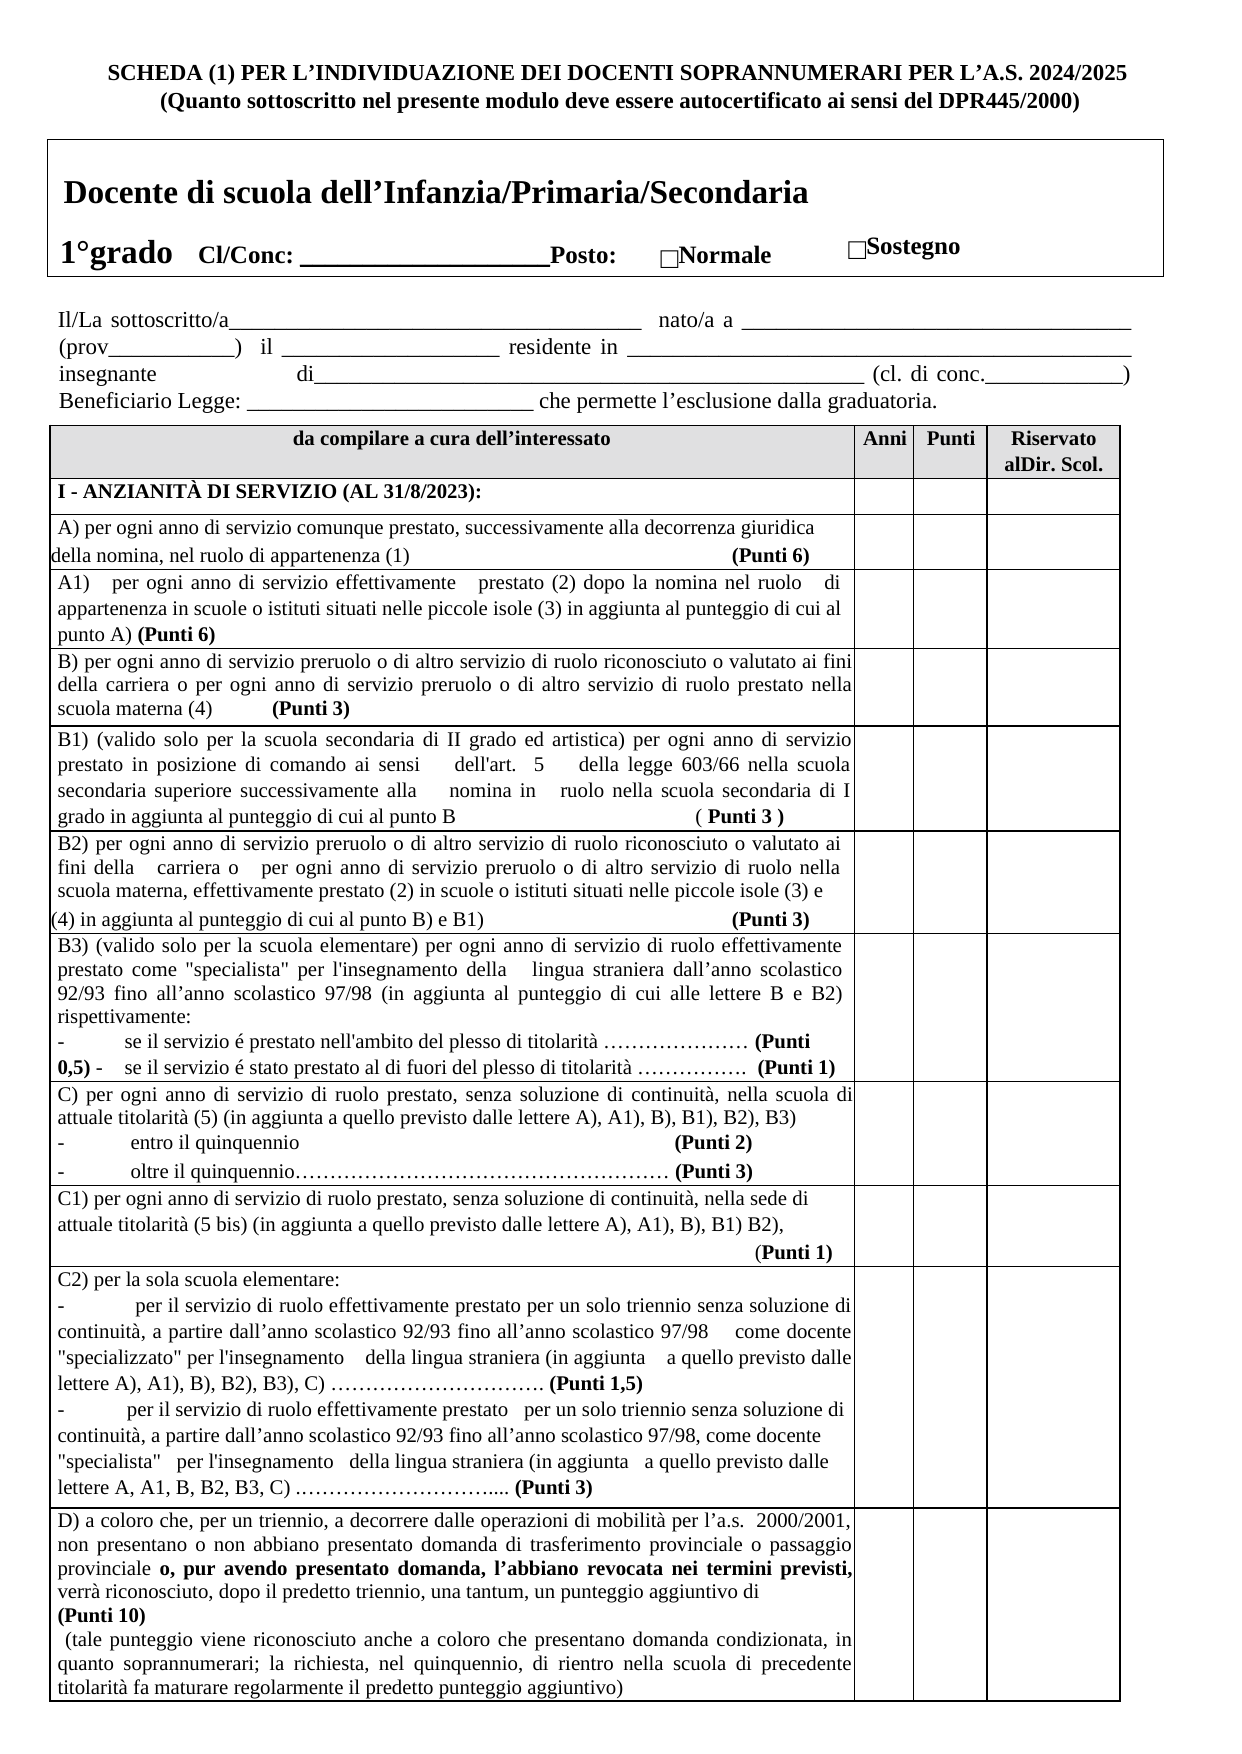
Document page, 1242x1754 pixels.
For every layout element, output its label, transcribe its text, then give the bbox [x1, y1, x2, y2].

table_cell [914, 934, 986, 1081]
table_header Docente di scuola dell’Infanzia/Primaria/Secondaria 1°grado Cl/Conc: ____________________Posto: □Normale [48, 140, 848, 276]
table_cell [855, 570, 913, 648]
table_cell [914, 1509, 986, 1700]
table_cell [988, 515, 1119, 568]
table_cell [988, 934, 1119, 1081]
table_cell [988, 727, 1119, 830]
table_cell [988, 1082, 1119, 1185]
table_cell B1) (valido solo per la scuola secondaria di II grado ed artistica) per ogni anno di servizio prestato in posizione di comando ai sensi dell'art. 5 della legge 603/66 nella scuola secondaria superiore successivamente alla nomina in ruolo nella scuola secondaria di I grado in aggiunta al punteggio di cui al punto B ( Punti 3 ) [51, 727, 854, 830]
table_cell A) per ogni anno di servizio comunque prestato, successivamente alla decorrenza giuridica della nomina, nel ruolo di appartenenza (1) (Punti 6) [51, 515, 854, 568]
table_cell [988, 570, 1119, 648]
table_cell [914, 570, 986, 648]
table_cell B3) (valido solo per la scuola elementare) per ogni anno di servizio di ruolo effettivamente prestato come "specialista" per l'insegnamento della lingua straniera dall’anno scolastico 92/93 fino all’anno scolastico 97/98 (in aggiunta al punteggio di cui alle lettere B e B2) rispettivamente: - se il servizio é prestato nell'ambito del plesso di titolarità ………………… (Punti 0,5) - se il servizio é stato prestato al di fuori del plesso di titolarità ……………. (Punti 1) [51, 934, 854, 1081]
table_cell [914, 1267, 986, 1507]
table_header □Sostegno [848, 140, 1163, 276]
table_cell C) per ogni anno di servizio di ruolo prestato, senza soluzione di continuità, nella scuola di attuale titolarità (5) (in aggiunta a quello previsto dalle lettere A), A1), B), B1), B2), B3) entro il quinquennio (Punti 2) oltre il quinquennio……………………………………………… (Punti 3) [51, 1082, 854, 1185]
table_cell [855, 649, 913, 725]
table_cell [914, 1082, 986, 1185]
table_cell [855, 479, 913, 513]
table_cell [855, 727, 913, 830]
table_cell I - ANZIANITÀ DI SERVIZIO (AL 31/8/2023): [51, 479, 854, 513]
table_cell [988, 649, 1119, 725]
table_cell [855, 832, 913, 932]
table_cell A1) per ogni anno di servizio effettivamente prestato (2) dopo la nomina nel ruolo di appartenenza in scuole o istituti situati nelle piccole isole (3) in aggiunta al punteggio di cui al punto A) (Punti 6) [51, 570, 854, 648]
table_cell [988, 479, 1119, 513]
table_cell [988, 1509, 1119, 1700]
table_cell [988, 1186, 1119, 1266]
table_cell [855, 1509, 913, 1700]
table_cell [914, 479, 986, 513]
table_cell [988, 1267, 1119, 1507]
table_cell [914, 1186, 986, 1266]
table_header da compilare a cura dell’interessato [51, 426, 854, 478]
text (Quanto sottoscritto nel presente modulo deve essere autocertificato ai sensi del DPR445/2000) [160, 87, 1194, 114]
table_cell [914, 727, 986, 830]
table_header Anni [855, 426, 913, 478]
table_cell B2) per ogni anno di servizio preruolo o di altro servizio di ruolo riconosciuto o valutato ai fini della carriera o per ogni anno di servizio preruolo o di altro servizio di ruolo nella scuola materna, effettivamente prestato (2) in scuole o istituti situati nelle piccole isole (3) e (4) in aggiunta al punteggio di cui al punto B) e B1) (Punti 3) [51, 832, 854, 932]
table_cell [914, 649, 986, 725]
text SCHEDA (1) PER L’INDIVIDUAZIONE DEI DOCENTI SOPRANNUMERARI PER L’A.S. 2024/2025 [36, 59, 1127, 85]
table_cell [855, 515, 913, 568]
text Il/La sottoscritto/a____________________________________ nato/a a __________________________________ (prov___________) il ___________________ residente in ____________________________________________ insegnante di________________________________________________ (cl. di conc.____________) Beneficiario Legge: _________________________ che permette l’esclusione dalla graduatoria. [58, 306, 1132, 414]
table_header Riservato alDir. Scol. [988, 426, 1119, 478]
table_cell [855, 1082, 913, 1185]
table_cell [914, 515, 986, 568]
table_cell D) a coloro che, per un triennio, a decorrere dalle operazioni di mobilità per l’a.s. 2000/2001, non presentano o non abbiano presentato domanda di trasferimento provinciale o passaggio provinciale o, pur avendo presentato domanda, l’abbiano revocata nei termini previsti, verrà riconosciuto, dopo il predetto triennio, una tantum, un punteggio aggiuntivo di (Punti 10) (tale punteggio viene riconosciuto anche a coloro che presentano domanda condizionata, in quanto soprannumerari; la richiesta, nel quinquennio, di rientro nella scuola di precedente titolarità fa maturare regolarmente il predetto punteggio aggiuntivo) [51, 1509, 854, 1700]
table_cell [914, 832, 986, 932]
table_cell C2) per la sola scuola elementare: - per il servizio di ruolo effettivamente prestato per un solo triennio senza soluzione di continuità, a partire dall’anno scolastico 92/93 fino all’anno scolastico 97/98 come docente "specializzato" per l'insegnamento della lingua straniera (in aggiunta a quello previsto dalle lettere A), A1), B), B2), B3), C) …………………………. (Punti 1,5) - per il servizio di ruolo effettivamente prestato per un solo triennio senza soluzione di continuità, a partire dall’anno scolastico 92/93 fino all’anno scolastico 97/98, come docente "specialista" per l'insegnamento della lingua straniera (in aggiunta a quello previsto dalle lettere A, A1, B, B2, B3, C) .……………………….... (Punti 3) [51, 1267, 854, 1507]
table_cell [855, 1186, 913, 1266]
table_cell [988, 832, 1119, 932]
table_cell B) per ogni anno di servizio preruolo o di altro servizio di ruolo riconosciuto o valutato ai fini della carriera o per ogni anno di servizio preruolo o di altro servizio di ruolo prestato nella scuola materna (4) (Punti 3) [51, 649, 854, 725]
table_cell [855, 1267, 913, 1507]
table_cell [855, 934, 913, 1081]
table_cell C1) per ogni anno di servizio di ruolo prestato, senza soluzione di continuità, nella sede di attuale titolarità (5 bis) (in aggiunta a quello previsto dalle lettere A), A1), B), B1) B2), (Punti 1) [51, 1186, 854, 1266]
table_header Punti [914, 426, 986, 478]
